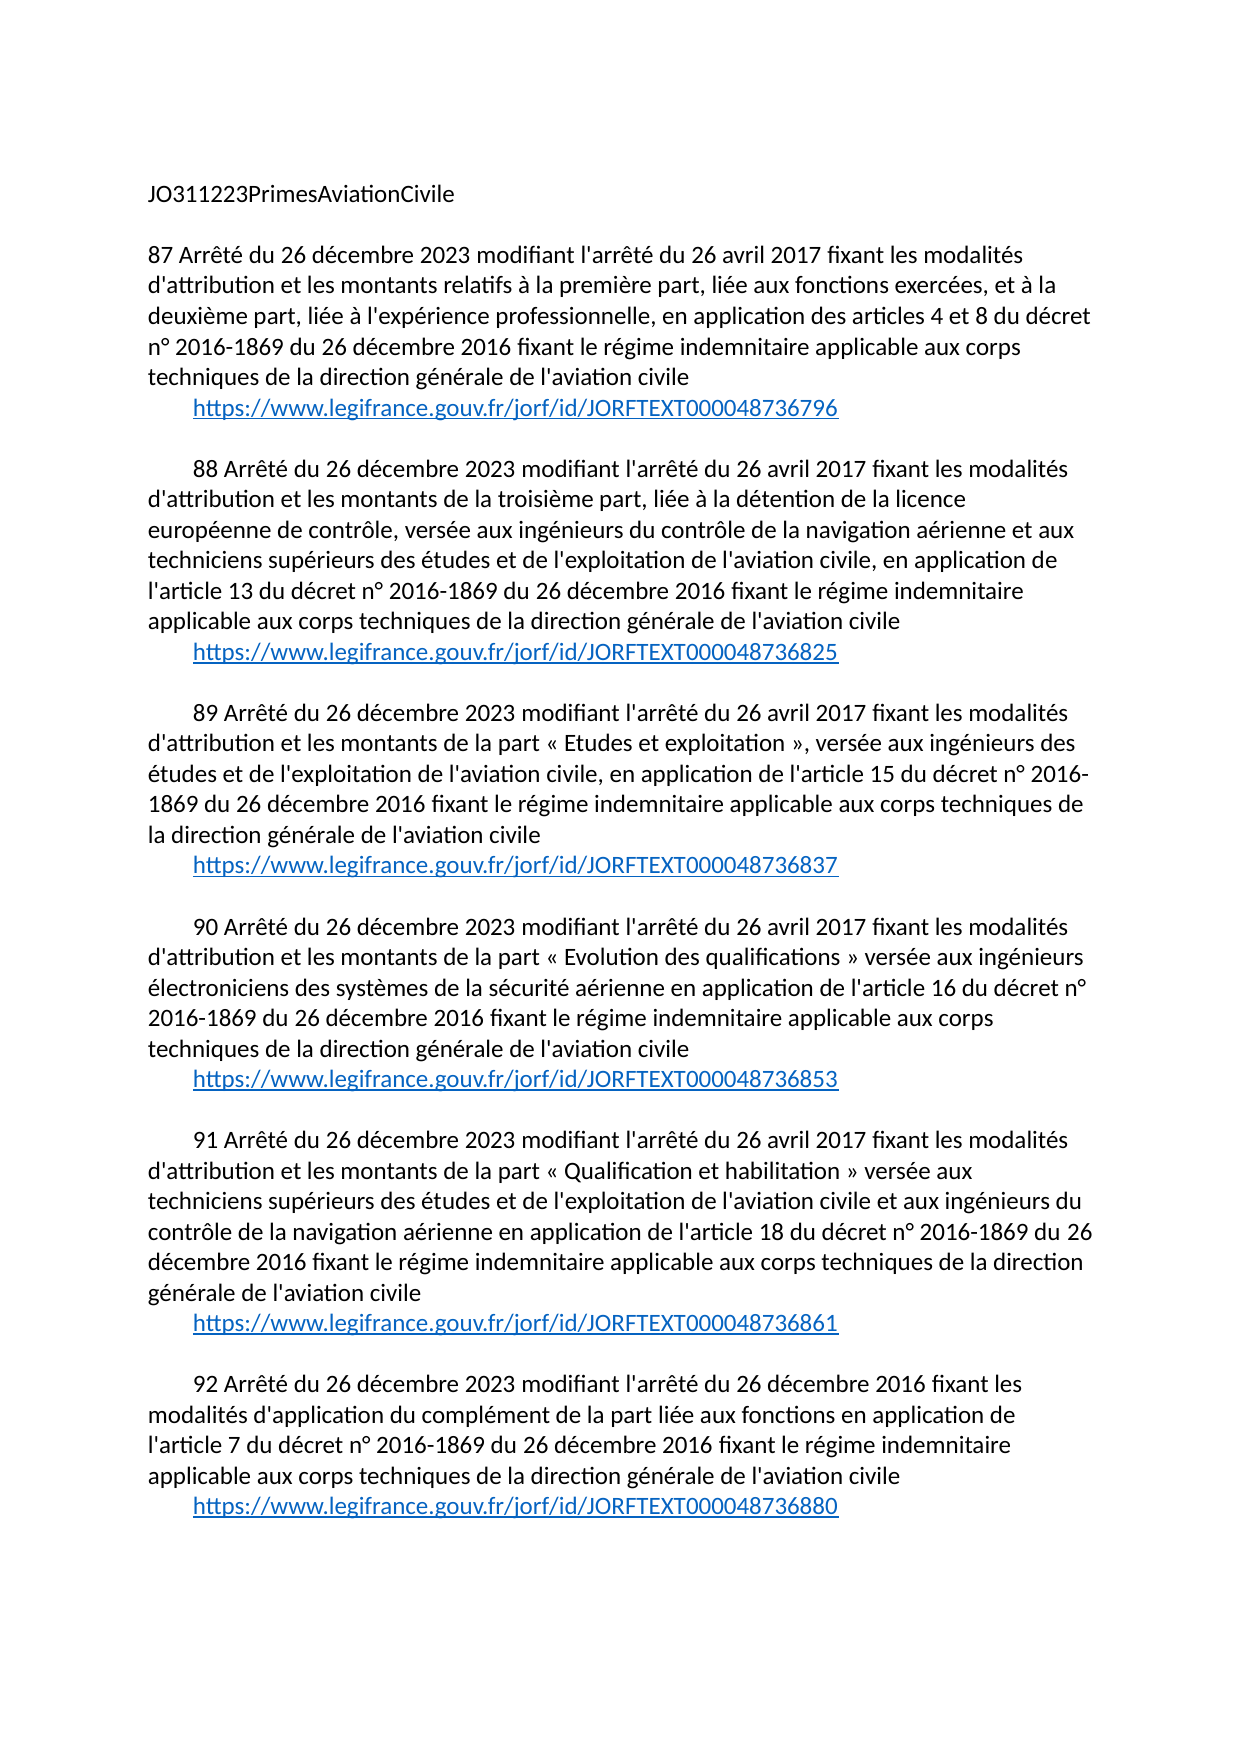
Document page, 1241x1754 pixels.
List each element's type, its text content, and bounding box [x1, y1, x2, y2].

text 87 Arrêté du 26 décembre 2023 modifiant l'arrêté du 26 avril 2017 fixant les modalités d'attribution et les montants relatifs à la première part, liée aux fonctions exercées, et à la deuxième part, liée à l'expérience professionnelle, en application des articles 4 et 8 du décret n° 2016-1869 du 26 décembre 2016 fixant le régime indemnitaire applicable aux corps techniques de la direction générale de l'aviation civile https://www.legifrance.gouv.fr/jorf/id/JORFTEXT000048736796 88 Arrêté du 26 décembre 2023 modifiant l'arrêté du 26 avril 2017 fixant les modalités d'attribution et les montants de la troisième part, liée à la détention de la licence européenne de contrôle, versée aux ingénieurs du contrôle de la navigation aérienne et aux techniciens supérieurs des études et de l'exploitation de l'aviation civile, en application de l'article 13 du décret n° 2016-1869 du 26 décembre 2016 fixant le régime indemnitaire applicable aux corps techniques de la direction générale de l'aviation civile https://www.legifrance.gouv.fr/jorf/id/JORFTEXT000048736825 89 Arrêté du 26 décembre 2023 modifiant l'arrêté du 26 avril 2017 fixant les modalités d'attribution et les montants de la part « Etudes et exploitation », versée aux ingénieurs des études et de l'exploitation de l'aviation civile, en application de l'article 15 du décret n° 2016-1869 du 26 décembre 2016 fixant le régime indemnitaire applicable aux corps techniques de la direction générale de l'aviation civile https://www.legifrance.gouv.fr/jorf/id/JORFTEXT000048736837 90 Arrêté du 26 décembre 2023 modifiant l'arrêté du 26 avril 2017 fixant les modalités d'attribution et les montants de la part « Evolution des qualifications » versée aux ingénieurs électroniciens des systèmes de la sécurité aérienne en application de l'article 16 du décret n° 2016-1869 du 26 décembre 2016 fixant le régime indemnitaire applicable aux corps techniques de la direction générale de l'aviation civile https://www.legifrance.gouv.fr/jorf/id/JORFTEXT000048736853 91 Arrêté du 26 décembre 2023 modifiant l'arrêté du 26 avril 2017 fixant les modalités d'attribution et les montants de la part « Qualification et habilitation » versée aux techniciens supérieurs des études et de l'exploitation de l'aviation civile et aux ingénieurs du contrôle de la navigation aérienne en application de l'article 18 du décret n° 2016-1869 du 26 décembre 2016 fixant le régime indemnitaire applicable aux corps techniques de la direction générale de l'aviation civile https://www.legifrance.gouv.fr/jorf/id/JORFTEXT000048736861 92 Arrêté du 26 décembre 2023 modifiant l'arrêté du 26 décembre 2016 fixant les modalités d'application du complément de la part liée aux fonctions en application de l'article 7 du décret n° 2016-1869 du 26 décembre 2016 fixant le régime indemnitaire applicable aux corps techniques de la direction générale de l'aviation civile https://www.legifrance.gouv.fr/jorf/id/JORFTEXT000048736880 [148, 239, 1093, 1521]
text JO311223PrimesAviationCivile [148, 178, 1093, 209]
